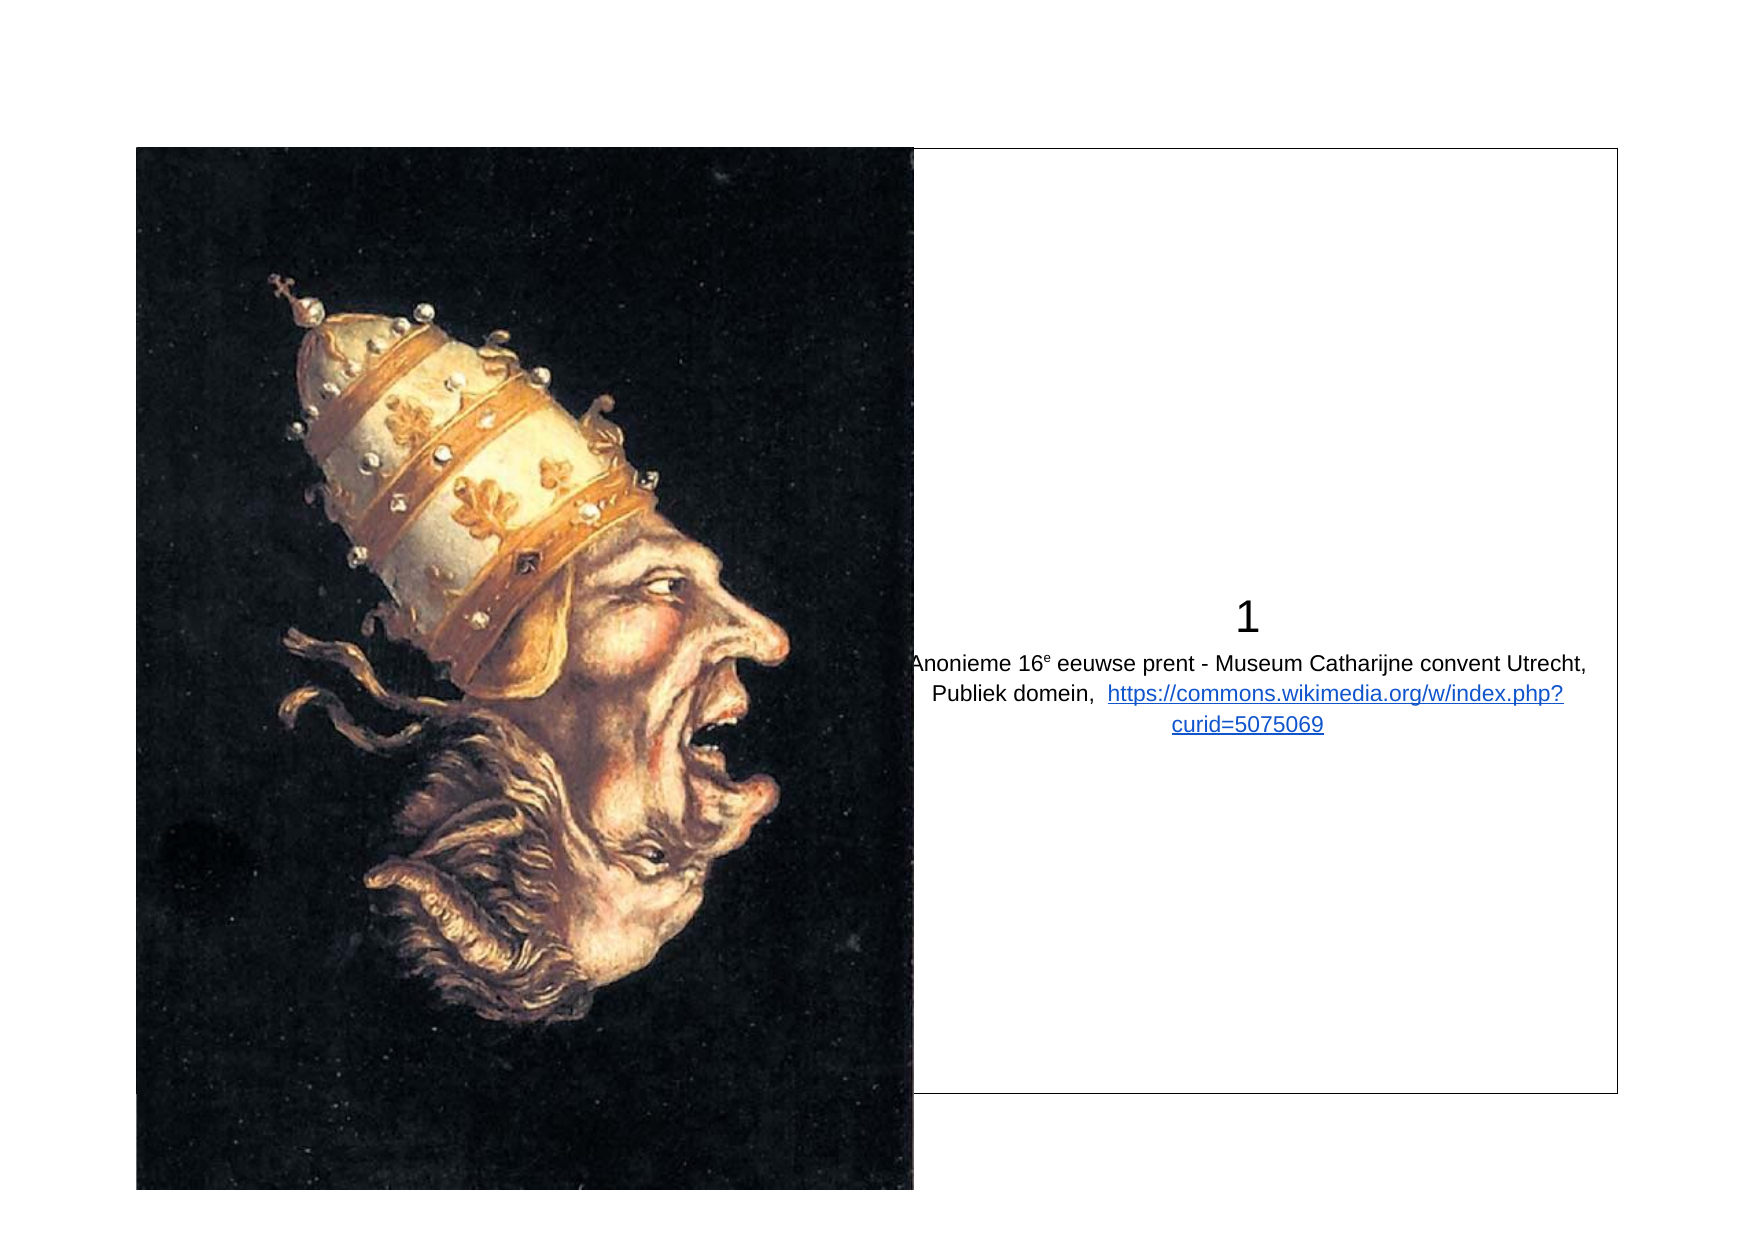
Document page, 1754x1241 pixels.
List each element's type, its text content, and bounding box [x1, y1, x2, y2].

picture [136, 147, 914, 1190]
table_header 1 Anonieme 16e eeuwse prent - Museum Catharijne convent Utrecht, Publiek domein, https://commons.wikimedia.org/w/index.php?curid=5075069 [914, 149, 1617, 1093]
